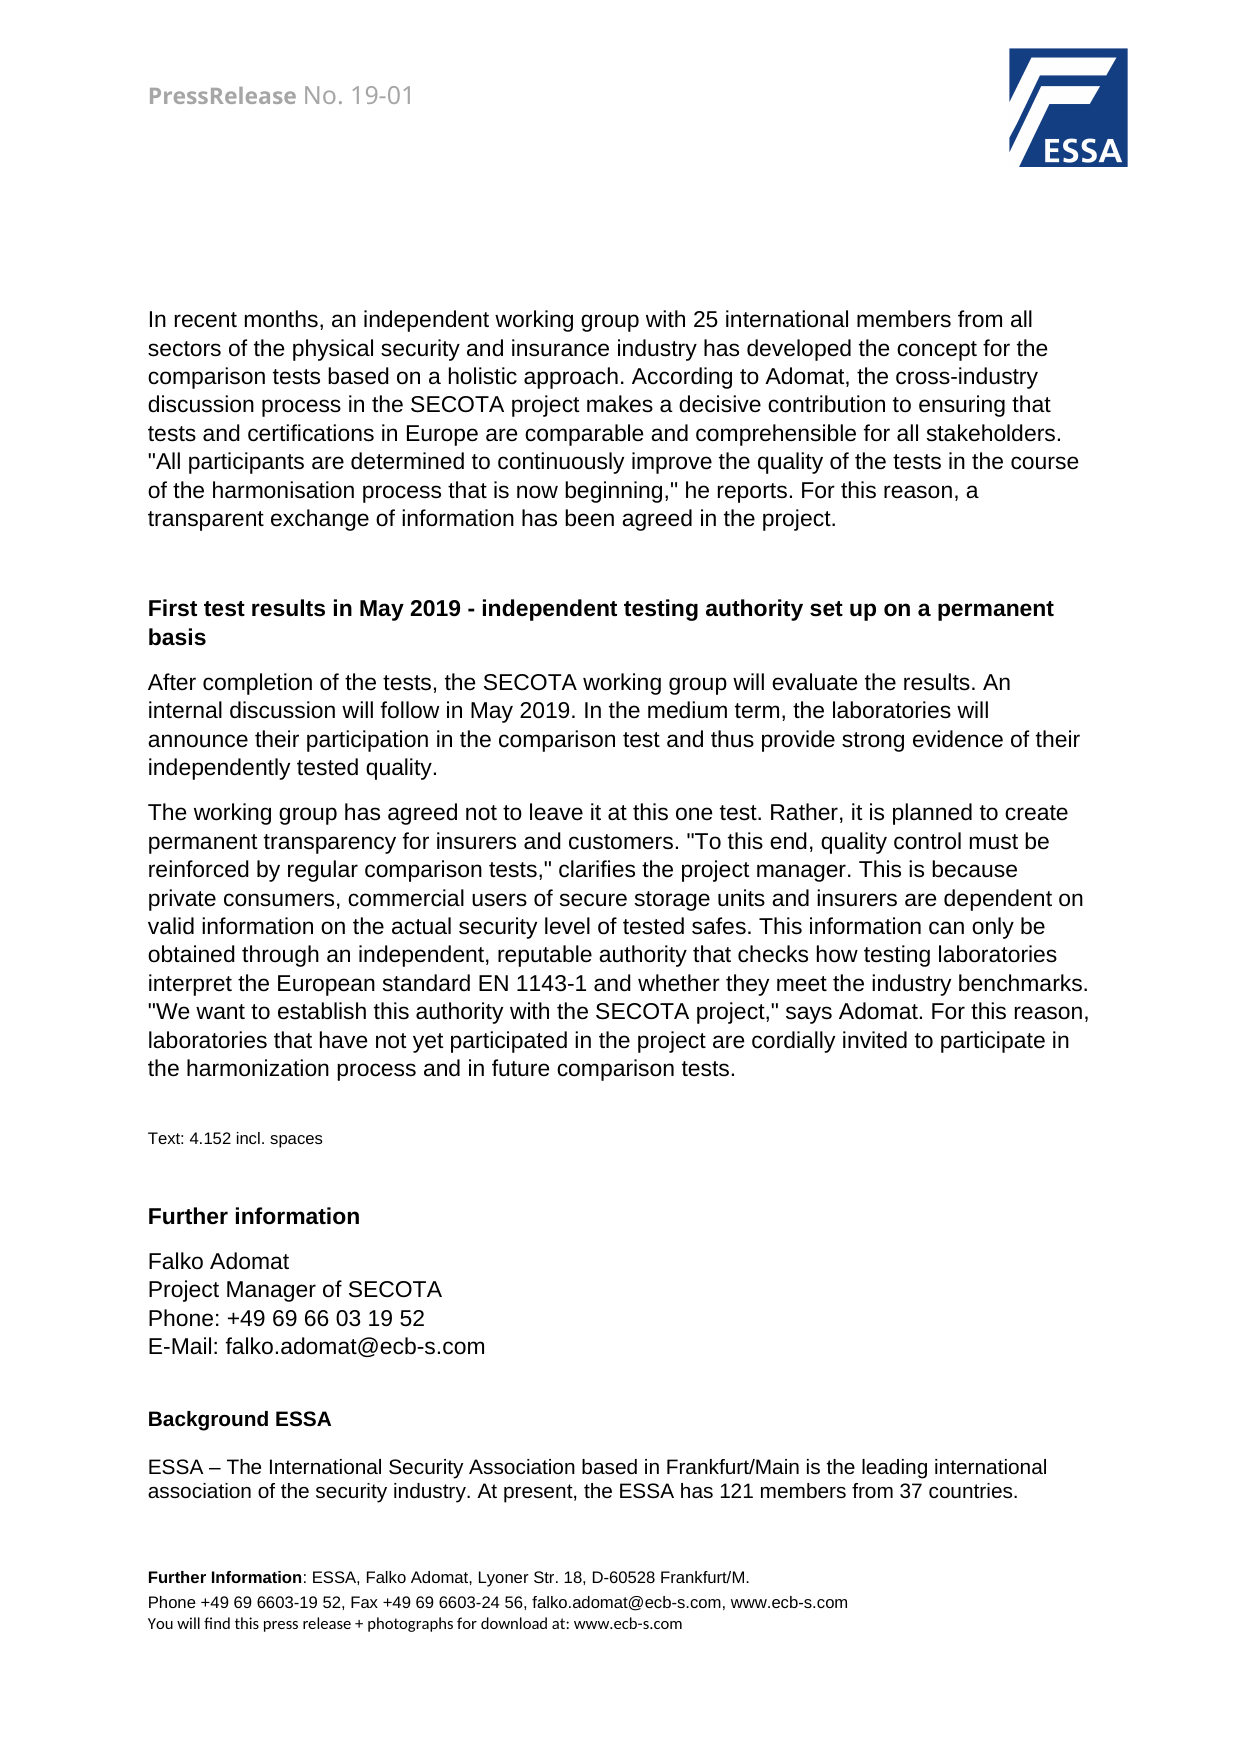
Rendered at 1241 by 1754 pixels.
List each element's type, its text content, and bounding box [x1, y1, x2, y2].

text The working group has agreed not to leave it at this one test. Rather, it is planned to create permanent transparency for insurers and customers. "To this end, quality control must be reinforced by regular comparison tests," clarifies the project manager. This is because private consumers, commercial users of secure storage units and insurers are dependent on valid information on the actual security level of tested safes. This information can only be obtained through an independent, reputable authority that checks how testing laboratories interpret the European standard EN 1143-1 and whether they meet the industry benchmarks. "We want to establish this authority with the SECOTA project," says Adomat. For this reason, laboratories that have not yet participated in the project are cordially invited to participate in the harmonization process and in future comparison tests. [148, 799, 1093, 1082]
text After completion of the tests, the SECOTA working group will evaluate the results. An internal discussion will follow in May 2019. In the medium term, the laboratories will announce their participation in the comparison test and thus provide strong evidence of their independently tested quality. [148, 669, 1093, 781]
text E-Mail: falko.adomat@ecb-s.com [148, 1333, 1093, 1360]
text Background ESSA [148, 1407, 1093, 1431]
text Text: 4.152 incl. spaces [148, 1129, 1093, 1148]
text First test results in May 2019 - independent testing authority set up on a permanent basis [148, 595, 1093, 650]
text ESSA – The International Security Association based in Frankfurt/Main is the leading international association of the security industry. At present, the ESSA has 121 members from 37 countries. [148, 1455, 1093, 1503]
text Phone: +49 69 66 03 19 52 [148, 1305, 1093, 1331]
text In recent months, an independent working group with 25 international members from all sectors of the physical security and insurance industry has developed the concept for the comparison tests based on a holistic approach. According to Adomat, the cross-industry discussion process in the SECOTA project makes a decisive contribution to ensuring that tests and certifications in Europe are comparable and comprehensible for all stakeholders. "All participants are determined to continuously improve the quality of the tests in the course of the harmonisation process that is now beginning," he reports. For this reason, a transparent exchange of information has been agreed in the project. [148, 306, 1093, 531]
picture [1008, 47, 1128, 167]
text Falko Adomat [148, 1248, 1093, 1274]
text Project Manager of SECOTA [148, 1276, 1093, 1303]
text Further information [148, 1203, 1093, 1229]
